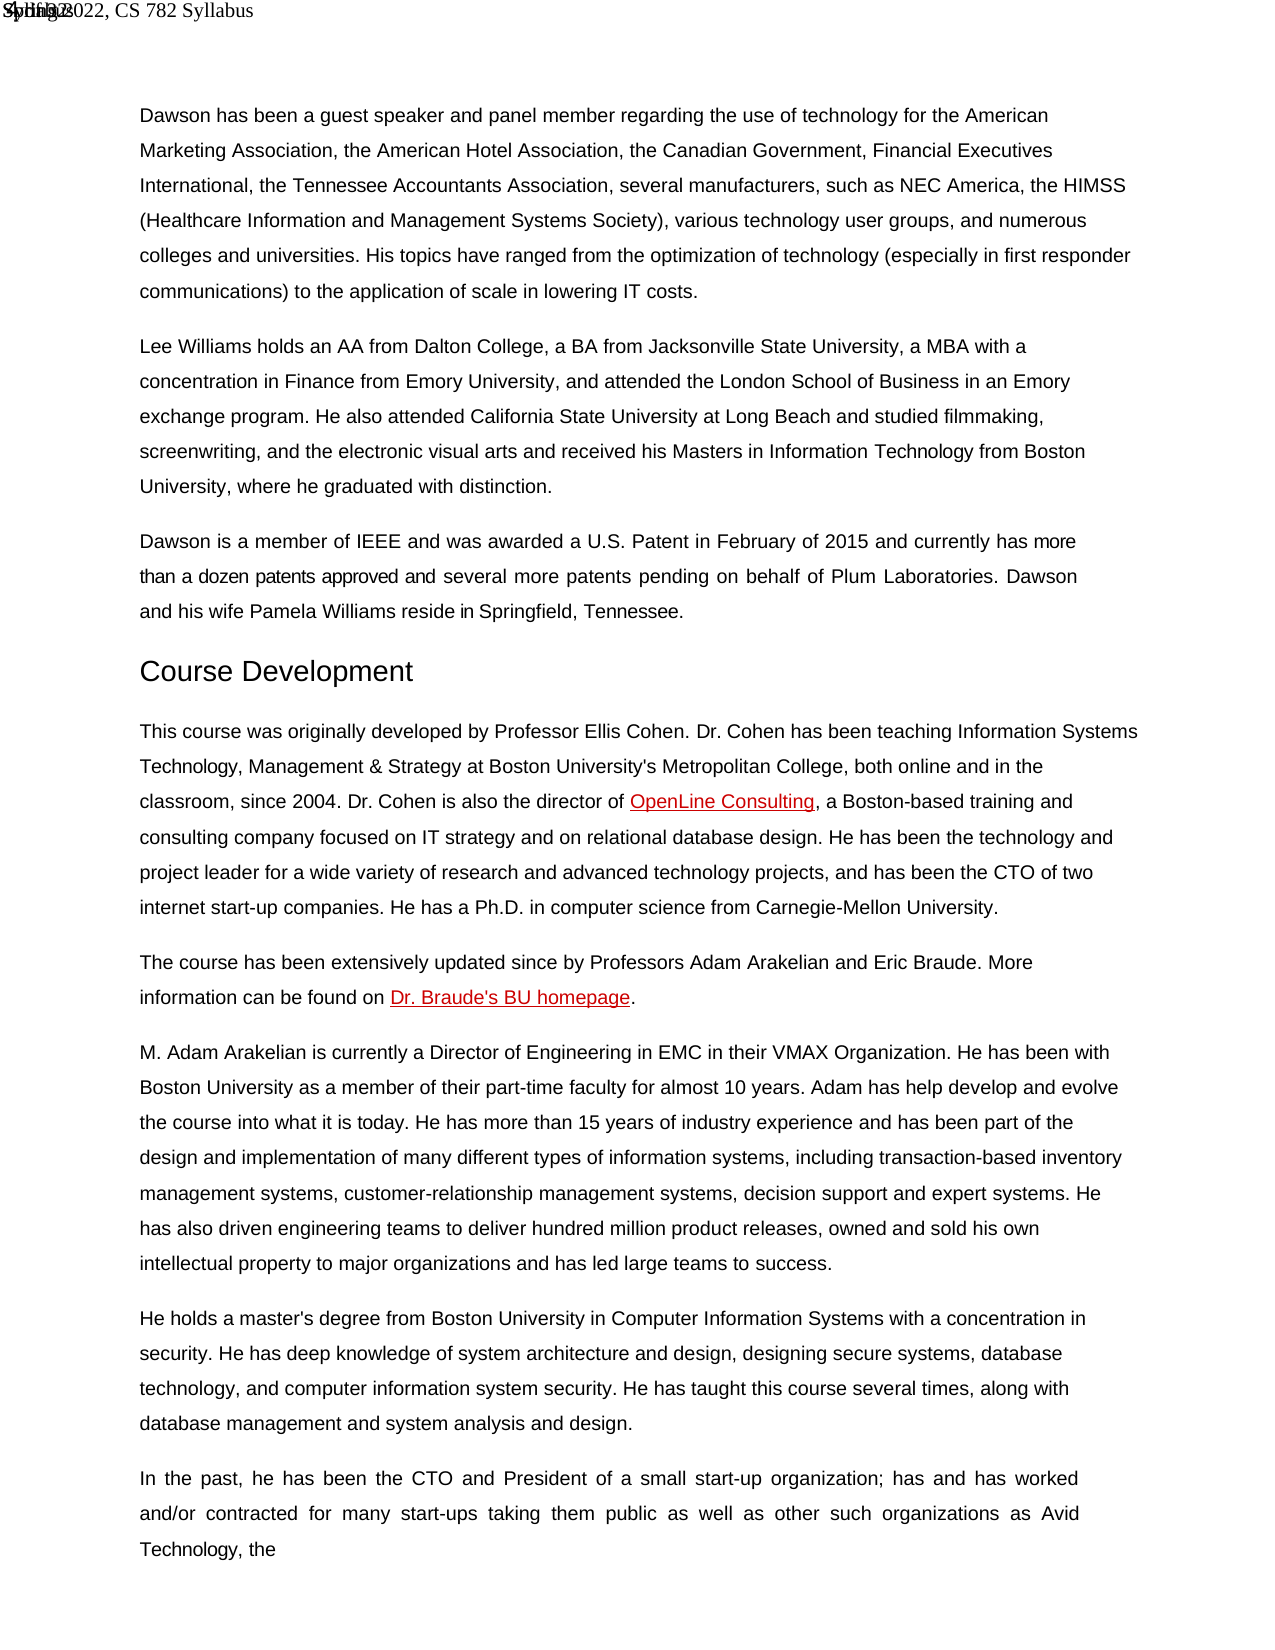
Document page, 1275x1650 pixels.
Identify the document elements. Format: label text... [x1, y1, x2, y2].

text This course was originally developed by Professor Ellis Cohen. Dr. Cohen has been teaching Information Systems Technology, Management & Strategy at Boston University's Metropolitan College, both online and in the classroom, since 2004. Dr. Cohen is also the director of OpenLine Consulting, a Boston-based training and consulting company focused on IT strategy and on relational database design. He has been the technology and project leader for a wide variety of research and advanced technology projects, and has been the CTO of two internet start-up companies. He has a Ph.D. in computer science from Carnegie-Mellon University. [139, 720, 1139, 918]
text M. Adam Arakelian is currently a Director of Engineering in EMC in their VMAX Organization. He has been with Boston University as a member of their part-time faculty for almost 10 years. Adam has help develop and evolve the course into what it is today. He has more than 15 years of industry experience and has been part of the design and implementation of many different types of information systems, including transaction-based inventory management systems, customer-relationship management systems, decision support and expert systems. He has also driven engineering teams to deliver hundred million product releases, owned and sold his own intellectual property to major organizations and has led large teams to success. [139, 1041, 1135, 1274]
text In the past, he has been the CTO and President of a small start-up organization; has and has worked and/or contracted for many start-ups taking them public as well as other such organizations as Avid Technology, the [139, 1467, 1079, 1560]
text Lee Williams holds an AA from Dalton College, a BA from Jacksonville State University, a MBA with a concentration in Finance from Emory University, and attended the London School of Business in an Emory exchange program. He also attended California State University at Long Beach and studied filmmaking, screenwriting, and the electronic visual arts and received his Masters in Information Technology from Boston University, where he graduated with distinction. [139, 335, 1087, 498]
text He holds a master's degree from Boston University in Computer Information Systems with a concentration in security. He has deep knowledge of system architecture and design, designing secure systems, database technology, and computer information system security. He has taught this course several times, along with database management and system analysis and design. [139, 1307, 1089, 1435]
text Dawson has been a guest speaker and panel member regarding the use of technology for the American Marketing Association, the American Hotel Association, the Canadian Government, Financial Executives International, the Tennessee Accountants Association, several manufacturers, such as NEC America, the HIMSS (Healthcare Information and Management Systems Society), various technology user groups, and numerous colleges and universities. His topics have ranged from the optimization of technology (especially in first responder communications) to the application of scale in lowering IT costs. [139, 104, 1135, 302]
subtitle Course Development [139, 654, 1181, 688]
text Dawson is a member of IEEE and was awarded a U.S. Patent in February of 2015 and currently has more than a dozen patents approved and several more patents pending on behalf of Plum Laboratories. Dawson and his wife Pamela Williams reside in Springfield, Tennessee. [139, 530, 1078, 623]
text The course has been extensively updated since by Professors Adam Arakelian and Eric Braude. More information can be found on Dr. Braude's BU homepage. [139, 951, 1135, 1009]
